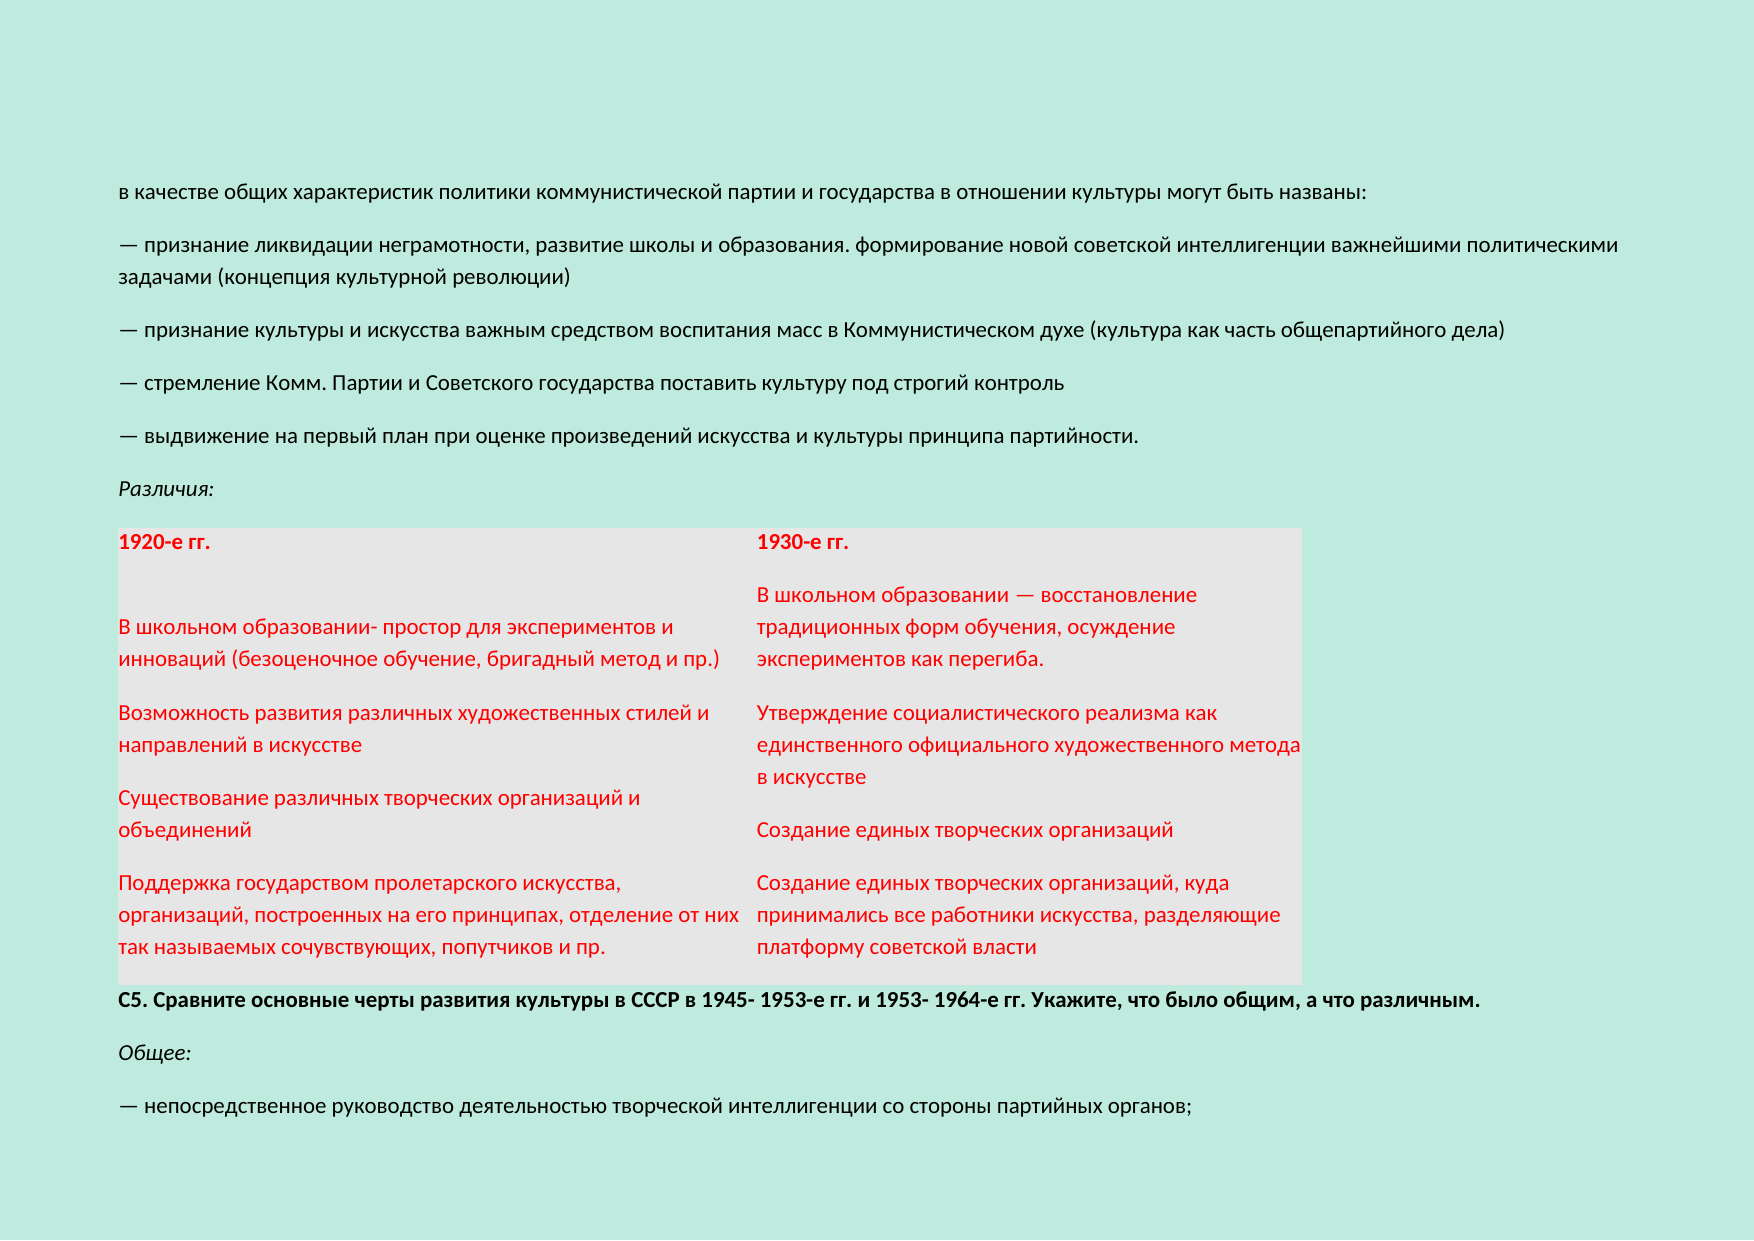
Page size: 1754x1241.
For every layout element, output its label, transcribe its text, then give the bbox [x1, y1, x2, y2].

text — признание культуры и искусства важным средством воспитания масс в Коммунистическом духе (культура как часть общепартийного дела) [118, 315, 1636, 343]
table_cell В школьном образовании- простор для экспериментов и инноваций (безоценочное обучение, бригадный метод и пр.) Возможность развития различных художественных стилей и направлений в искусстве Существование различных творческих организаций и объединений Поддержка государством пролетарского искусства, организаций, построенных на его принципах, отделение от них так называемых сочувствующих, попутчиков и пр. [118, 580, 757, 985]
text — признание ликвидации неграмотности, развитие школы и образования. формирование новой советской интеллигенции важнейшими политическими задачами (концепция культурной революции) [118, 230, 1636, 290]
text в качестве общих характеристик политики коммунистической партии и государства в отношении культуры могут быть названы: [118, 177, 1636, 205]
table_cell В школьном образовании — восстановление традиционных форм обучения, осуждение экспериментов как перегиба. Утверждение социалистического реализма как единственного официального художественного метода в искусстве Создание единых творческих организаций Создание единых творческих организаций, куда принимались все работники искусства, разделяющие платформу советской власти [757, 580, 1302, 985]
text — стремление Комм. Партии и Советского государства поставить культуру под строгий контроль [118, 368, 1636, 396]
text — непосредственное руководство деятельностью творческой интеллигенции со стороны партийных органов; [118, 1091, 1636, 1119]
table_header 1930-е гг. [757, 528, 1302, 580]
text Общее: [118, 1038, 1636, 1066]
table_header 1920-е гг. [118, 528, 757, 580]
text Различия: [118, 474, 1636, 502]
text С5. Сравните основные черты развития культуры в СССР в 1945- 1953-е гг. и 1953- 1964-е гг. Укажите, что было общим, а что различным. [118, 985, 1636, 1013]
text — выдвижение на первый план при оценке произведений искусства и культуры принципа партийности. [118, 421, 1636, 449]
